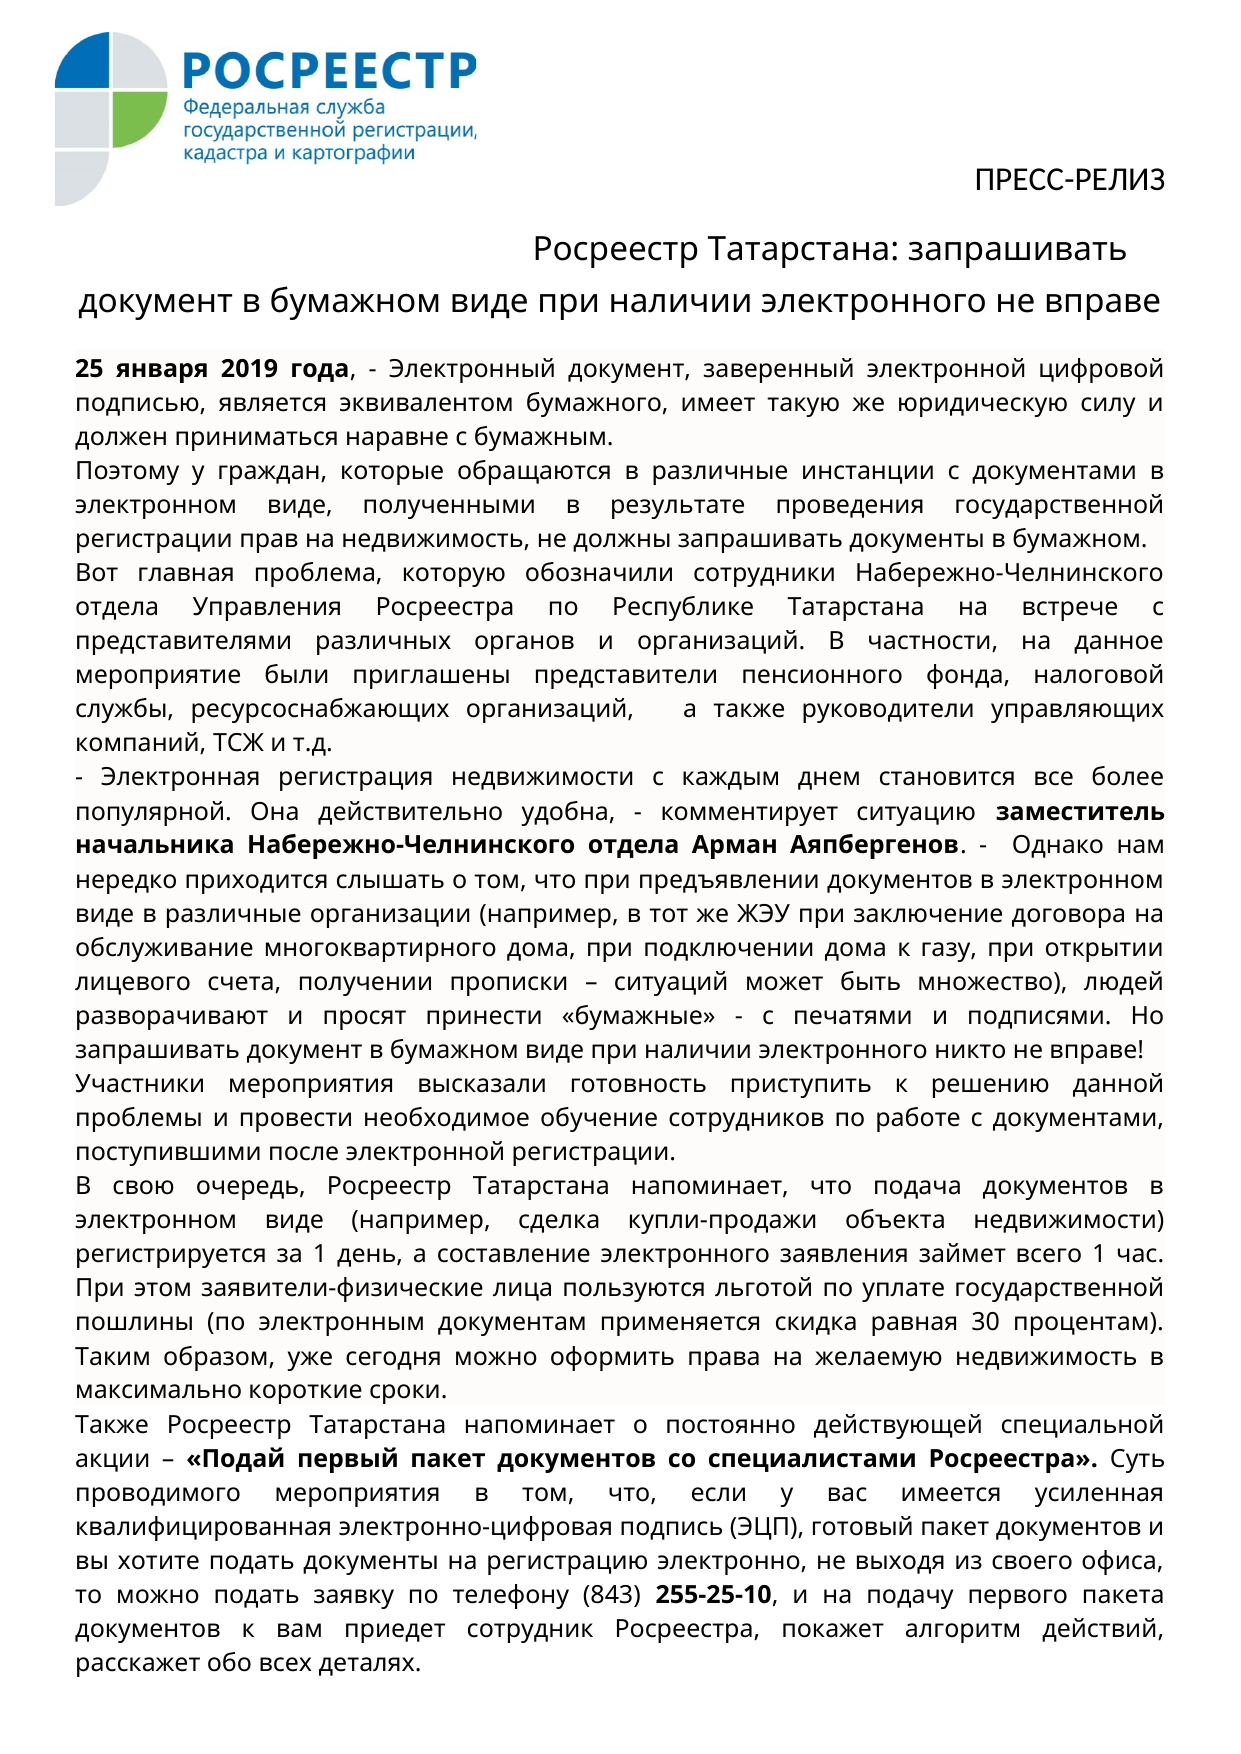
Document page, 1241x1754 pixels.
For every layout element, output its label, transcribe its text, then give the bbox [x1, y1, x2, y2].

text В свою очередь, Росреестр Татарстана напоминает, что подача документов в электронном виде (например, сделка купли-продажи объекта недвижимости) регистрируется за 1 день, а составление электронного заявления займет всего 1 час. При этом заявители-физические лица пользуются льготой по уплате государственной пошлины (по электронным документам применяется скидка равная 30 процентам). Таким образом, уже сегодня можно оформить права на желаемую недвижимость в максимально короткие сроки. [75, 1168, 1165, 1406]
text - Электронная регистрация недвижимости с каждым днем становится все более популярной. Она действительно удобна, - комментирует ситуацию заместитель начальника Набережно-Челнинского отдела Арман Аяпбергенов. - Однако нам нередко приходится слышать о том, что при предъявлении документов в электронном виде в различные организации (например, в тот же ЖЭУ при заключение договора на обслуживание многоквартирного дома, при подключении дома к газу, при открытии лицевого счета, получении прописки – ситуаций может быть множество), людей разворачивают и просят принести «бумажные» - с печатями и подписями. Но запрашивать документ в бумажном виде при наличии электронного никто не вправе! [75, 759, 1165, 1066]
text 25 января 2019 года, - Электронный документ, заверенный электронной цифровой подписью, является эквивалентом бумажного, имеет такую же юридическую силу и должен приниматься наравне с бумажным. [75, 350, 1165, 452]
text Участники мероприятия высказали готовность приступить к решению данной проблемы и провести необходимое обучение сотрудников по работе с документами, поступившими после электронной регистрации. [75, 1066, 1165, 1168]
text ПРЕСС-РЕЛИЗ [477, 157, 1165, 198]
text Вот главная проблема, которую обозначили сотрудники Набережно-Челнинского отдела Управления Росреестра по Республике Татарстана на встрече с представителями различных органов и организаций. В частности, на данное мероприятие были приглашены представители пенсионного фонда, налоговой службы, ресурсоснабжающих организаций, а также руководители управляющих компаний, ТСЖ и т.д. [75, 555, 1165, 759]
text Поэтому у граждан, которые обращаются в различные инстанции с документами в электронном виде, полученными в результате проведения государственной регистрации прав на недвижимость, не должны запрашивать документы в бумажном. [75, 452, 1165, 555]
text Также Росреестр Татарстана напоминает о постоянно действующей специальной акции – «Подай первый пакет документов со специалистами Росреестра». Суть проводимого мероприятия в том, что, если у вас имеется усиленная квалифицированная электронно-цифровая подпись (ЭЦП), готовый пакет документов и вы хотите подать документы на регистрацию электронно, не выходя из своего офиса, то можно подать заявку по телефону (843) 255-25-10, и на подачу первого пакета документов к вам приедет сотрудник Росреестра, покажет алгоритм действий, расскажет обо всех деталях. [75, 1406, 1165, 1679]
text Росреестр Татарстана: запрашивать документ в бумажном виде при наличии электронного не вправе [75, 225, 1165, 323]
picture [54, 32, 477, 205]
